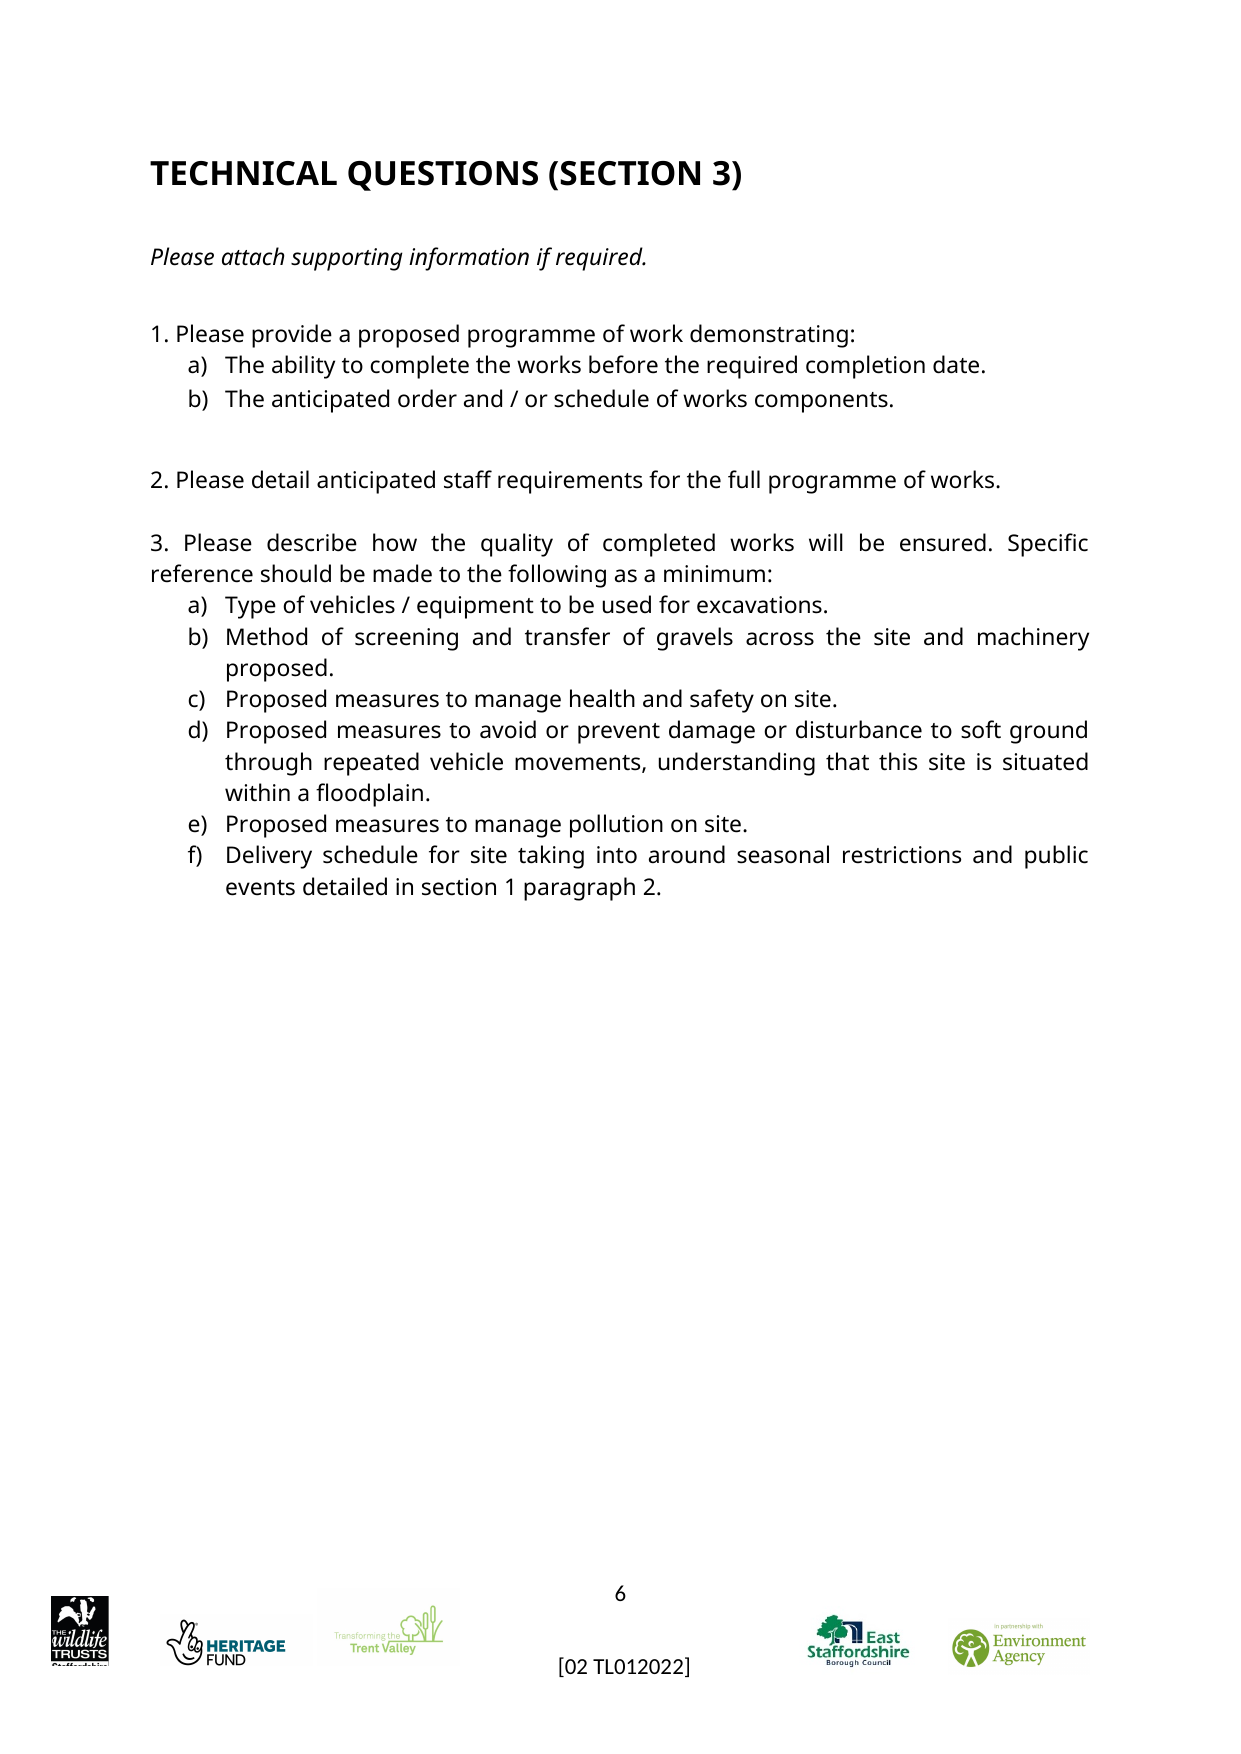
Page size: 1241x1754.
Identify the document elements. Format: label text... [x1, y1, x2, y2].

picture [317, 1588, 460, 1666]
text TECHNICAL QUESTIONS (SECTION 3) [150, 150, 1090, 195]
list Method of screening and transfer of gravels across the site and machinery proposed. [187, 620, 1090, 683]
list The anticipated order and / or schedule of works components. [187, 382, 1090, 414]
picture [51, 1596, 109, 1666]
text 2. Please detail anticipated staff requirements for the full programme of works. [150, 464, 1090, 495]
text Please attach supporting information if required. [150, 241, 1090, 272]
text 3. Please describe how the quality of completed works will be ensured. Specific reference should be made to the following as a minimum: [150, 527, 1090, 589]
picture [947, 1618, 1091, 1675]
list Type of vehicles / equipment to be used for excavations. [187, 589, 1090, 620]
list Proposed measures to manage pollution on site. [187, 808, 1090, 839]
list Delivery schedule for site taking into around seasonal restrictions and public events detailed in section 1 paragraph 2. [187, 839, 1090, 902]
list Proposed measures to avoid or prevent damage or disturbance to soft ground through repeated vehicle movements, understanding that this site is situated within a floodplain. [187, 714, 1090, 808]
list Proposed measures to manage health and safety on site. [187, 683, 1090, 714]
text 1. Please provide a proposed programme of work demonstrating: [150, 317, 1090, 349]
list The ability to complete the works before the required completion date. [187, 349, 1090, 380]
picture [160, 1614, 313, 1666]
picture [799, 1606, 917, 1675]
